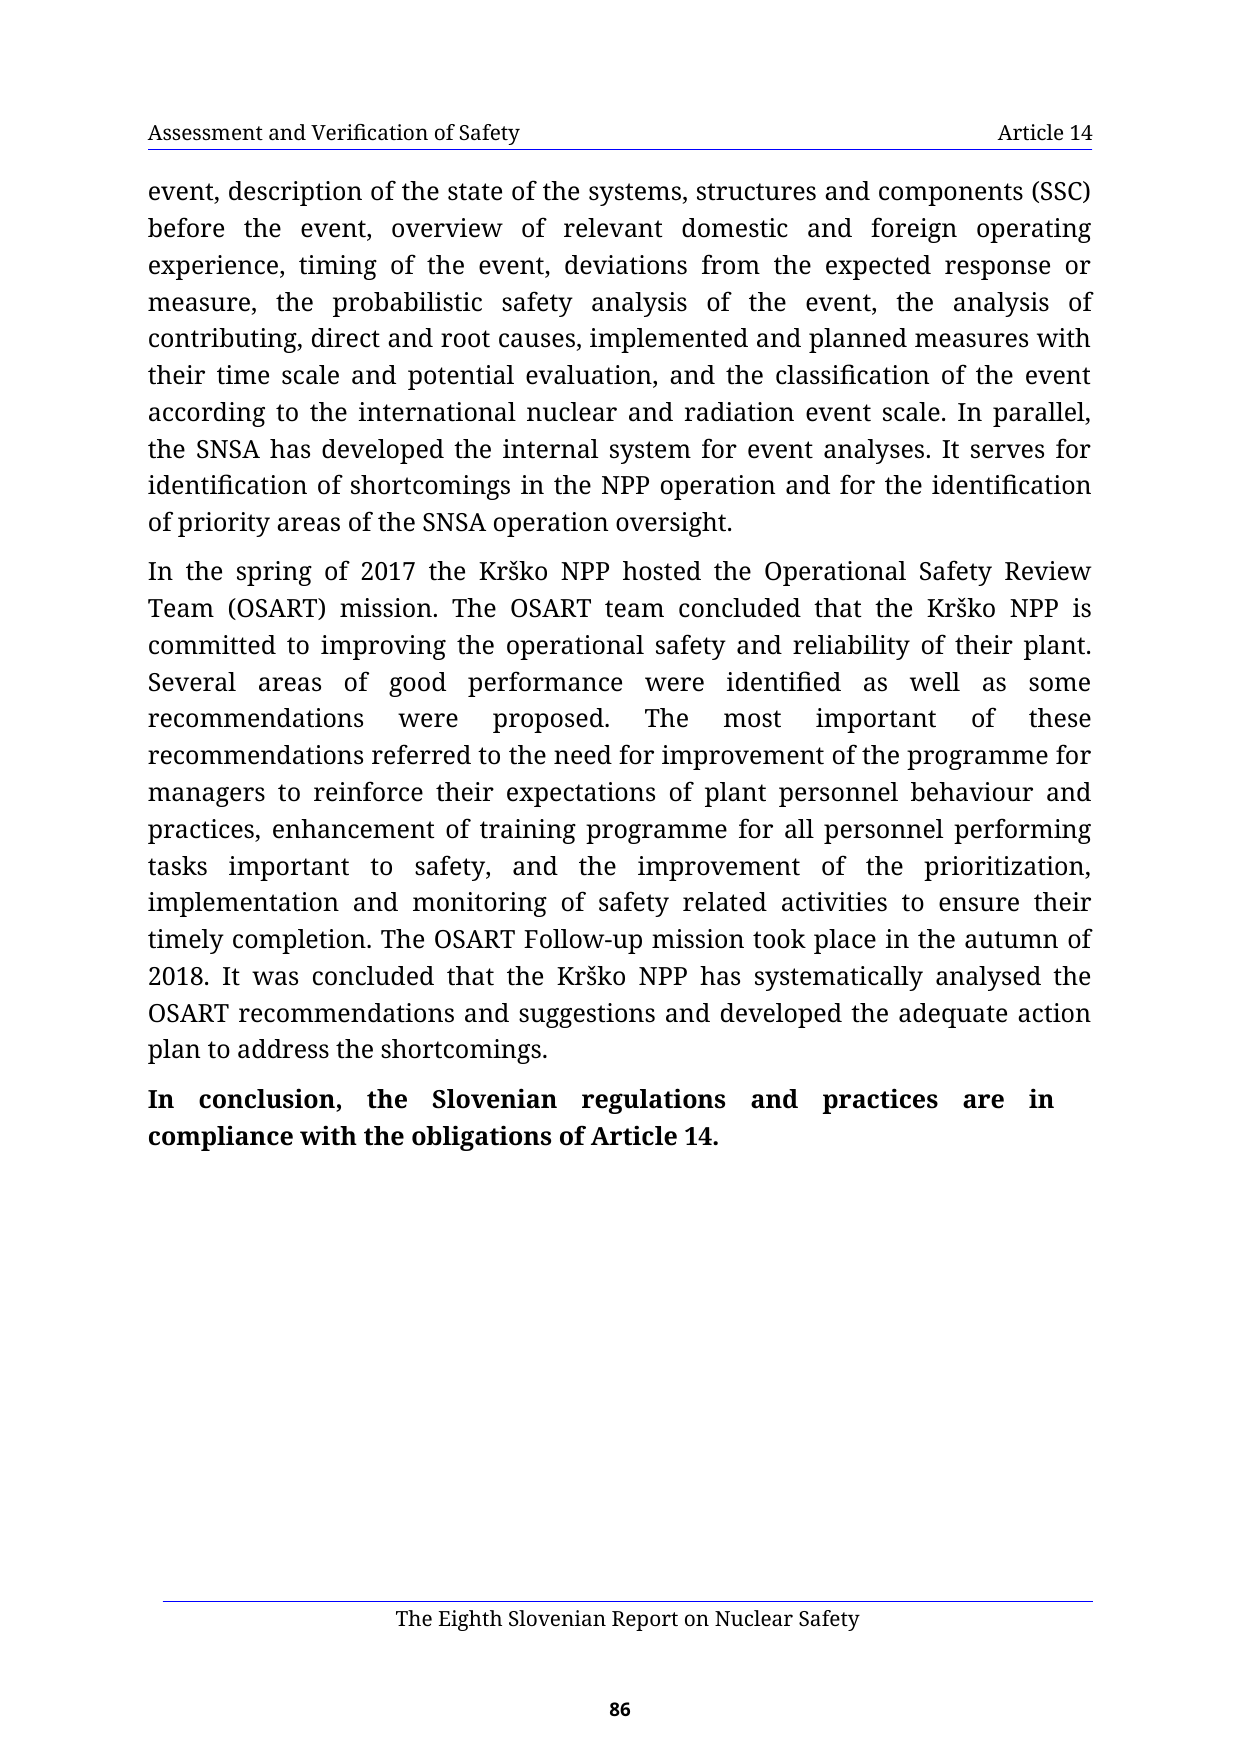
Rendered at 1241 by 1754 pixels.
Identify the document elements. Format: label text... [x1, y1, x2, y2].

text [148, 174, 1092, 539]
text In the spring of 2017 the Krško NPP hosted the Operational Safety Review Team (OSART) mission. The OSART team concluded that the Krško NPP is committed to improving the operational safety and reliability of their plant. Several areas of good performance were identified as well as some recommendations were proposed. The most important of these recommendations referred to the need for improvement of the programme for managers to reinforce their expectations of plant personnel behaviour and practices, enhancement of training programme for all personnel performing tasks important to safety, and the improvement of the prioritization, implementation and monitoring of safety related activities to ensure their timely completion. The OSART Follow-up mission took place in the autumn of 2018. It was concluded that the Krško NPP has systematically analysed the OSART recommendations and suggestions and developed the adequate action plan to address the shortcomings. [148, 554, 1092, 1066]
text In conclusion, the Slovenian regulations and practices are in compliance with the obligations of Article 14. [148, 1081, 1055, 1152]
